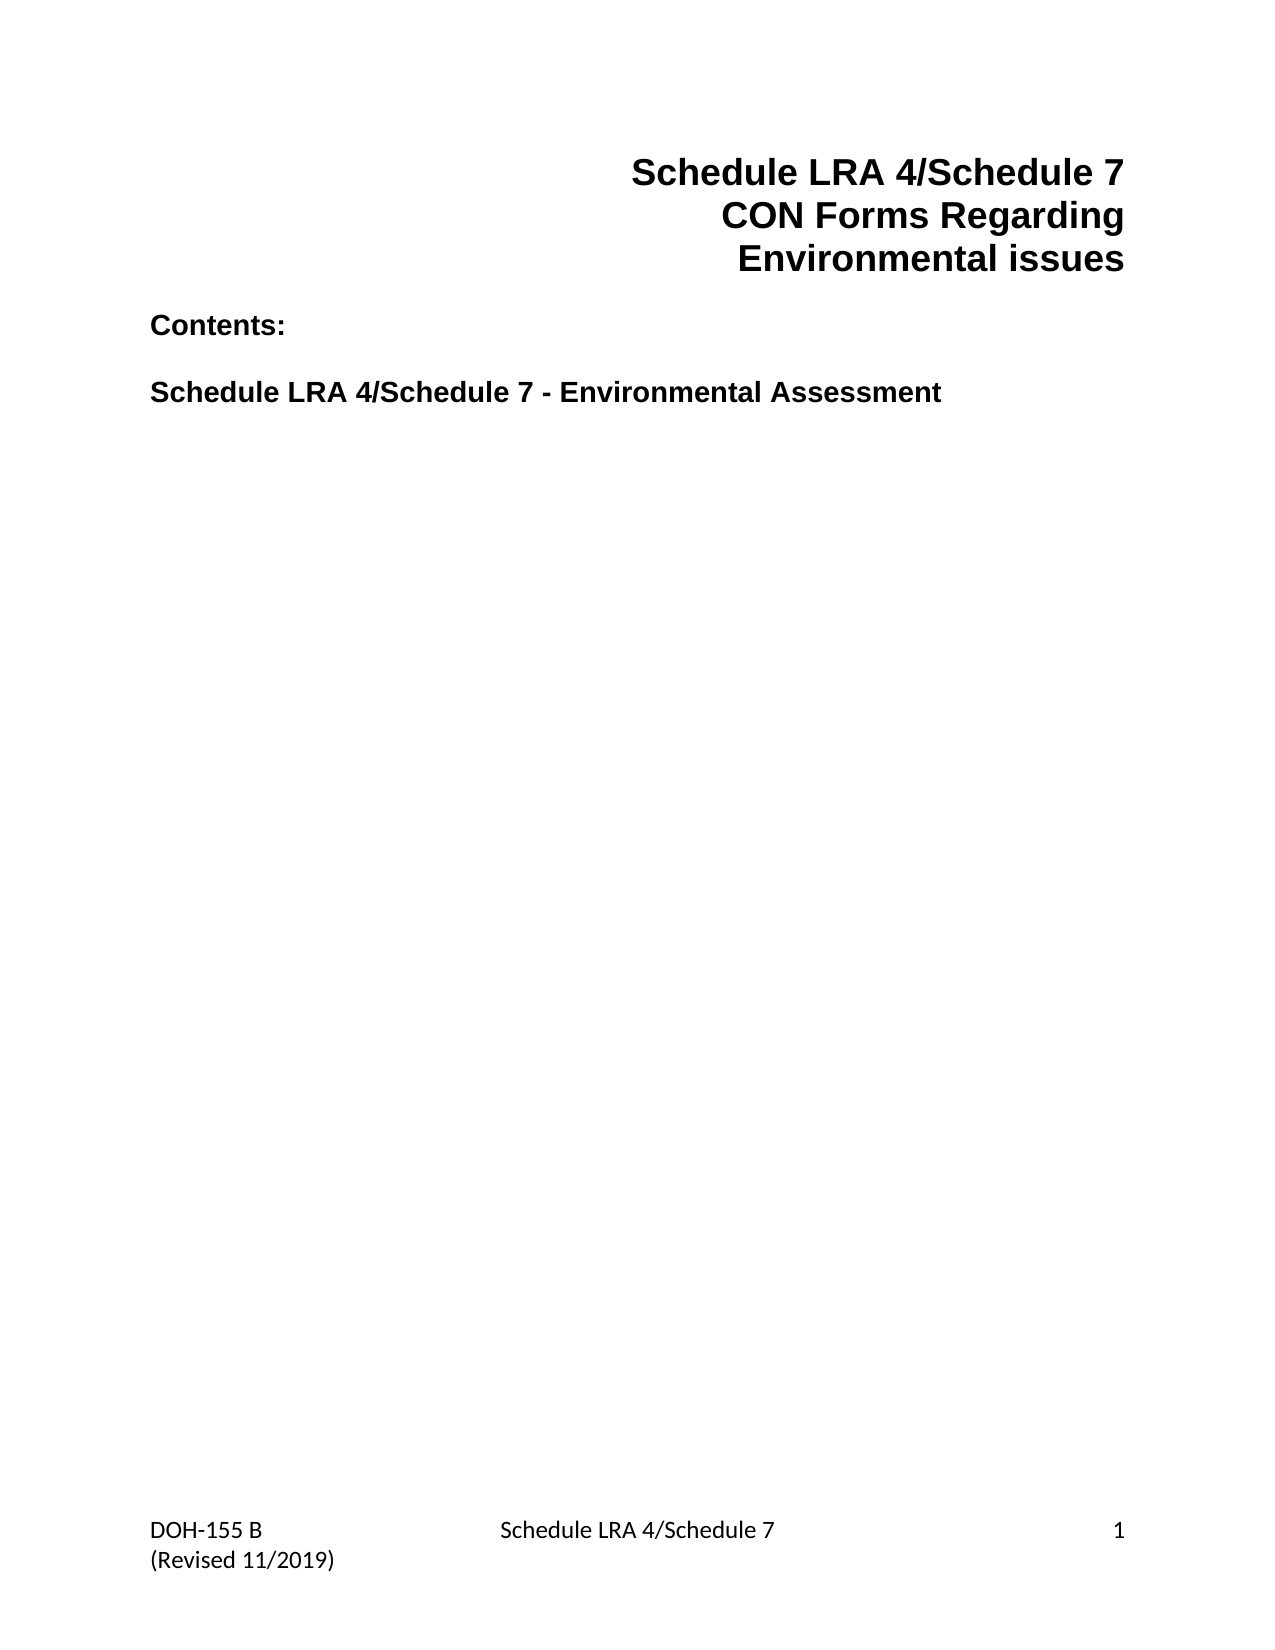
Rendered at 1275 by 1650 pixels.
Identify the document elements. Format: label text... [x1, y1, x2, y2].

text Schedule LRA 4/Schedule 7 - Environmental Assessment [150, 375, 1125, 409]
text CON Forms Regarding [150, 193, 1125, 236]
text Environmental issues [150, 236, 1125, 279]
text Schedule LRA 4/Schedule 7 [150, 150, 1125, 193]
text Contents: [150, 308, 1125, 342]
